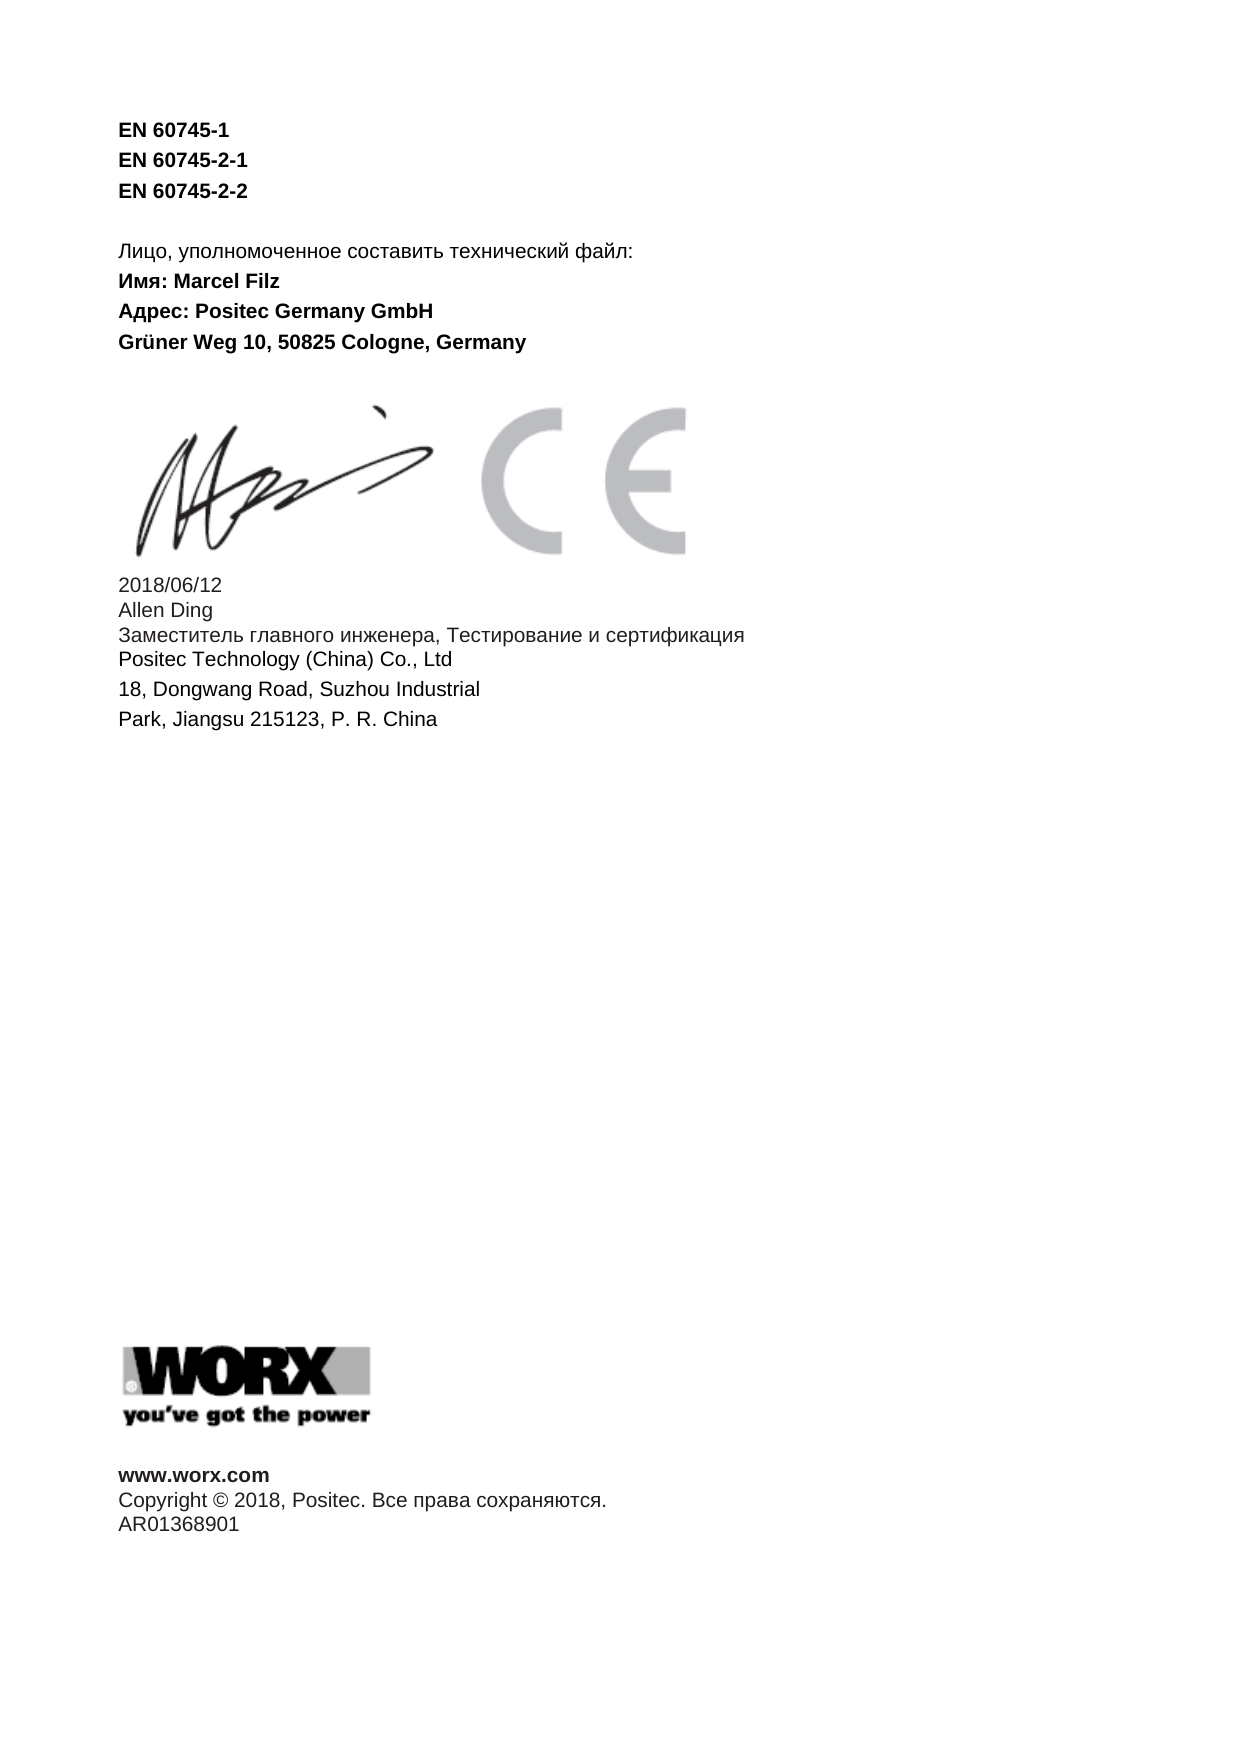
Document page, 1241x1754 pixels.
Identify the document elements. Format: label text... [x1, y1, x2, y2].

text Адрес: Positec Germany GmbH [118, 299, 1122, 323]
text Grüner Weg 10, 50825 Cologne, Germany [118, 329, 1122, 353]
text Park, Jiangsu 215123, P. R. China [118, 707, 1122, 731]
text AR01368901 [118, 1512, 1122, 1536]
text www.worx.com [118, 1462, 1122, 1487]
text Имя: Marcel Filz [118, 269, 1122, 293]
text Заместитель главного инженера, Тестирование и сертификация [118, 621, 1122, 647]
text 18, Dongwang Road, Suzhou Industrial [118, 677, 1122, 701]
text EN 60745-1 [118, 118, 1122, 142]
text Allen Ding [118, 596, 1122, 621]
text Copyright © 2018, Positec. Все права сохраняются. [118, 1487, 1122, 1512]
text EN 60745-2-2 [118, 178, 1122, 202]
text Positec Technology (China) Co., Ltd [118, 647, 1122, 671]
text 2018/06/12 [118, 571, 1122, 596]
text Лицо, уполномоченное составить технический файл: [118, 239, 1122, 263]
text EN 60745-2-1 [118, 148, 1122, 172]
